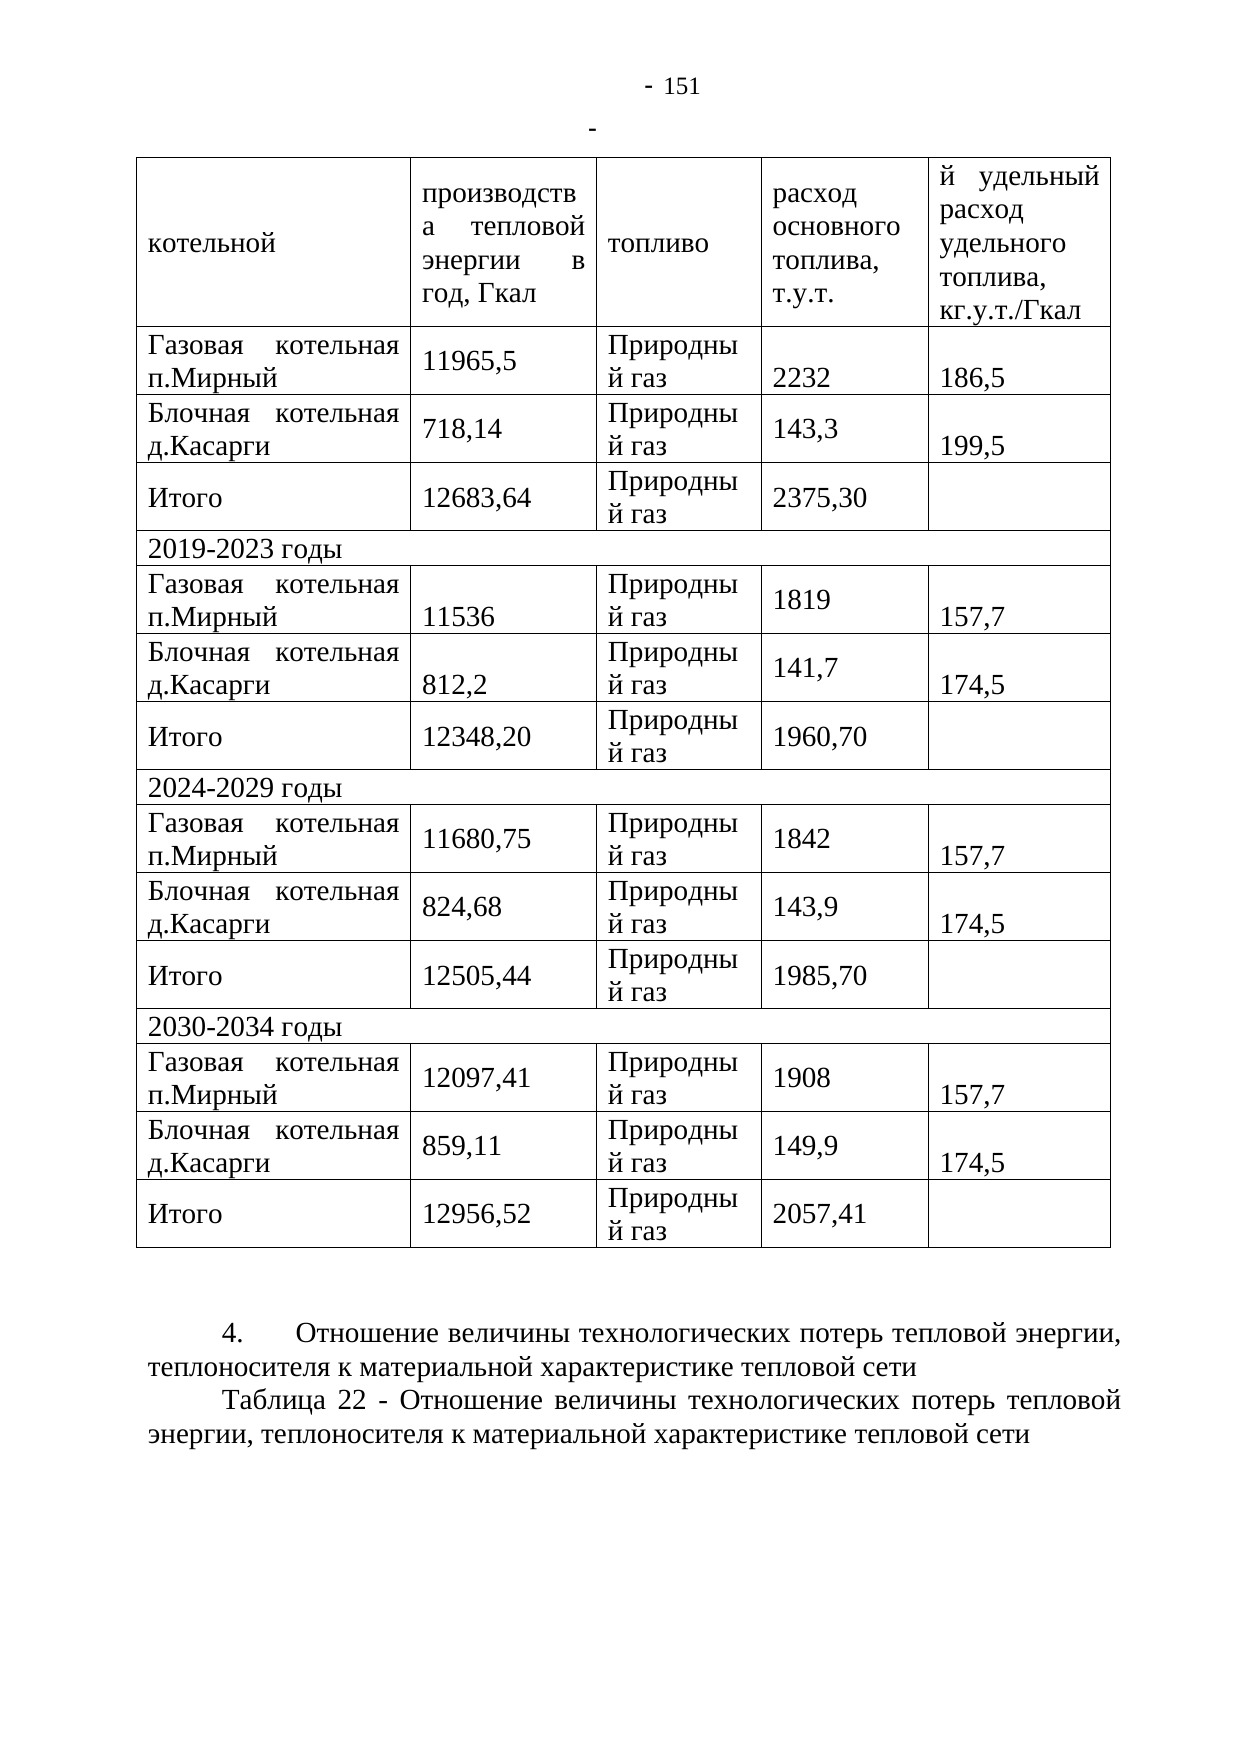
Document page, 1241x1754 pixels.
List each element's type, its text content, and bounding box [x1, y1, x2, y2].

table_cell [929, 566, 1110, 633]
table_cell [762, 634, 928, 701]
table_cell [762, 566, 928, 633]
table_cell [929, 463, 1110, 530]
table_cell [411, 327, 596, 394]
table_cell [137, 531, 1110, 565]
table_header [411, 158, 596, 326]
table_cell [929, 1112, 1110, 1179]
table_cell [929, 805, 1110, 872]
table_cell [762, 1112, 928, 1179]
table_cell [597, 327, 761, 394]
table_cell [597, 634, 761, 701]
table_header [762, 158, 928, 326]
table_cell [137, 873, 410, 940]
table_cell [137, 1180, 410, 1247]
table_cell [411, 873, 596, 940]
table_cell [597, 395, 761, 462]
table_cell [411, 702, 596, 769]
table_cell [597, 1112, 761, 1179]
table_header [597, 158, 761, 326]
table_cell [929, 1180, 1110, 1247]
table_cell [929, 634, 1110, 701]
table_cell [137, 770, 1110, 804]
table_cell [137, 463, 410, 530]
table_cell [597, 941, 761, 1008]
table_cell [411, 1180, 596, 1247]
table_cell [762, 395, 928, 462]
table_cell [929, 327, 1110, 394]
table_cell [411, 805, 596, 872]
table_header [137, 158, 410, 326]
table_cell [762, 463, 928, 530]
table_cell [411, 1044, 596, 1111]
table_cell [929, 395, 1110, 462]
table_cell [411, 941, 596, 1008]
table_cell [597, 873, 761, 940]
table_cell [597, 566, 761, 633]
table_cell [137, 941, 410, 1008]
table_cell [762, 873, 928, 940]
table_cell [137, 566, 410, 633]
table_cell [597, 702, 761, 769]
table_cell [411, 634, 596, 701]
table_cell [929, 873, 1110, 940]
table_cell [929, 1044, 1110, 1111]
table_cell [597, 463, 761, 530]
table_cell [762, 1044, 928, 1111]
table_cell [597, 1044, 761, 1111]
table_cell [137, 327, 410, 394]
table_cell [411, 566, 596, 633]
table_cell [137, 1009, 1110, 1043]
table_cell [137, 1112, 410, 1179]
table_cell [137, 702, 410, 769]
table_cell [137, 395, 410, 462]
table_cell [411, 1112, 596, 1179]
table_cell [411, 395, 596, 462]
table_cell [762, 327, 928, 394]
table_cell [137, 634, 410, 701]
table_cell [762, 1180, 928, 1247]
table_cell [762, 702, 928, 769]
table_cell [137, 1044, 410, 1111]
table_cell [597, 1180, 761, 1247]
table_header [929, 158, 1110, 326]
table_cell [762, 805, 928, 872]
list Отношение величины технологических потерь тепловой энергии, теплоносителя к материальной характеристике тепловой сети [148, 1315, 1122, 1382]
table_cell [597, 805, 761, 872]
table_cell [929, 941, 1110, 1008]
text Таблица 22 - Отношение величины технологических потерь тепловой энергии, теплоносителя к материальной характеристике тепловой сети [148, 1382, 1122, 1449]
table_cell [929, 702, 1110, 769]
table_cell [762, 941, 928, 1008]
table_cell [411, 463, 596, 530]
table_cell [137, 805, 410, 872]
